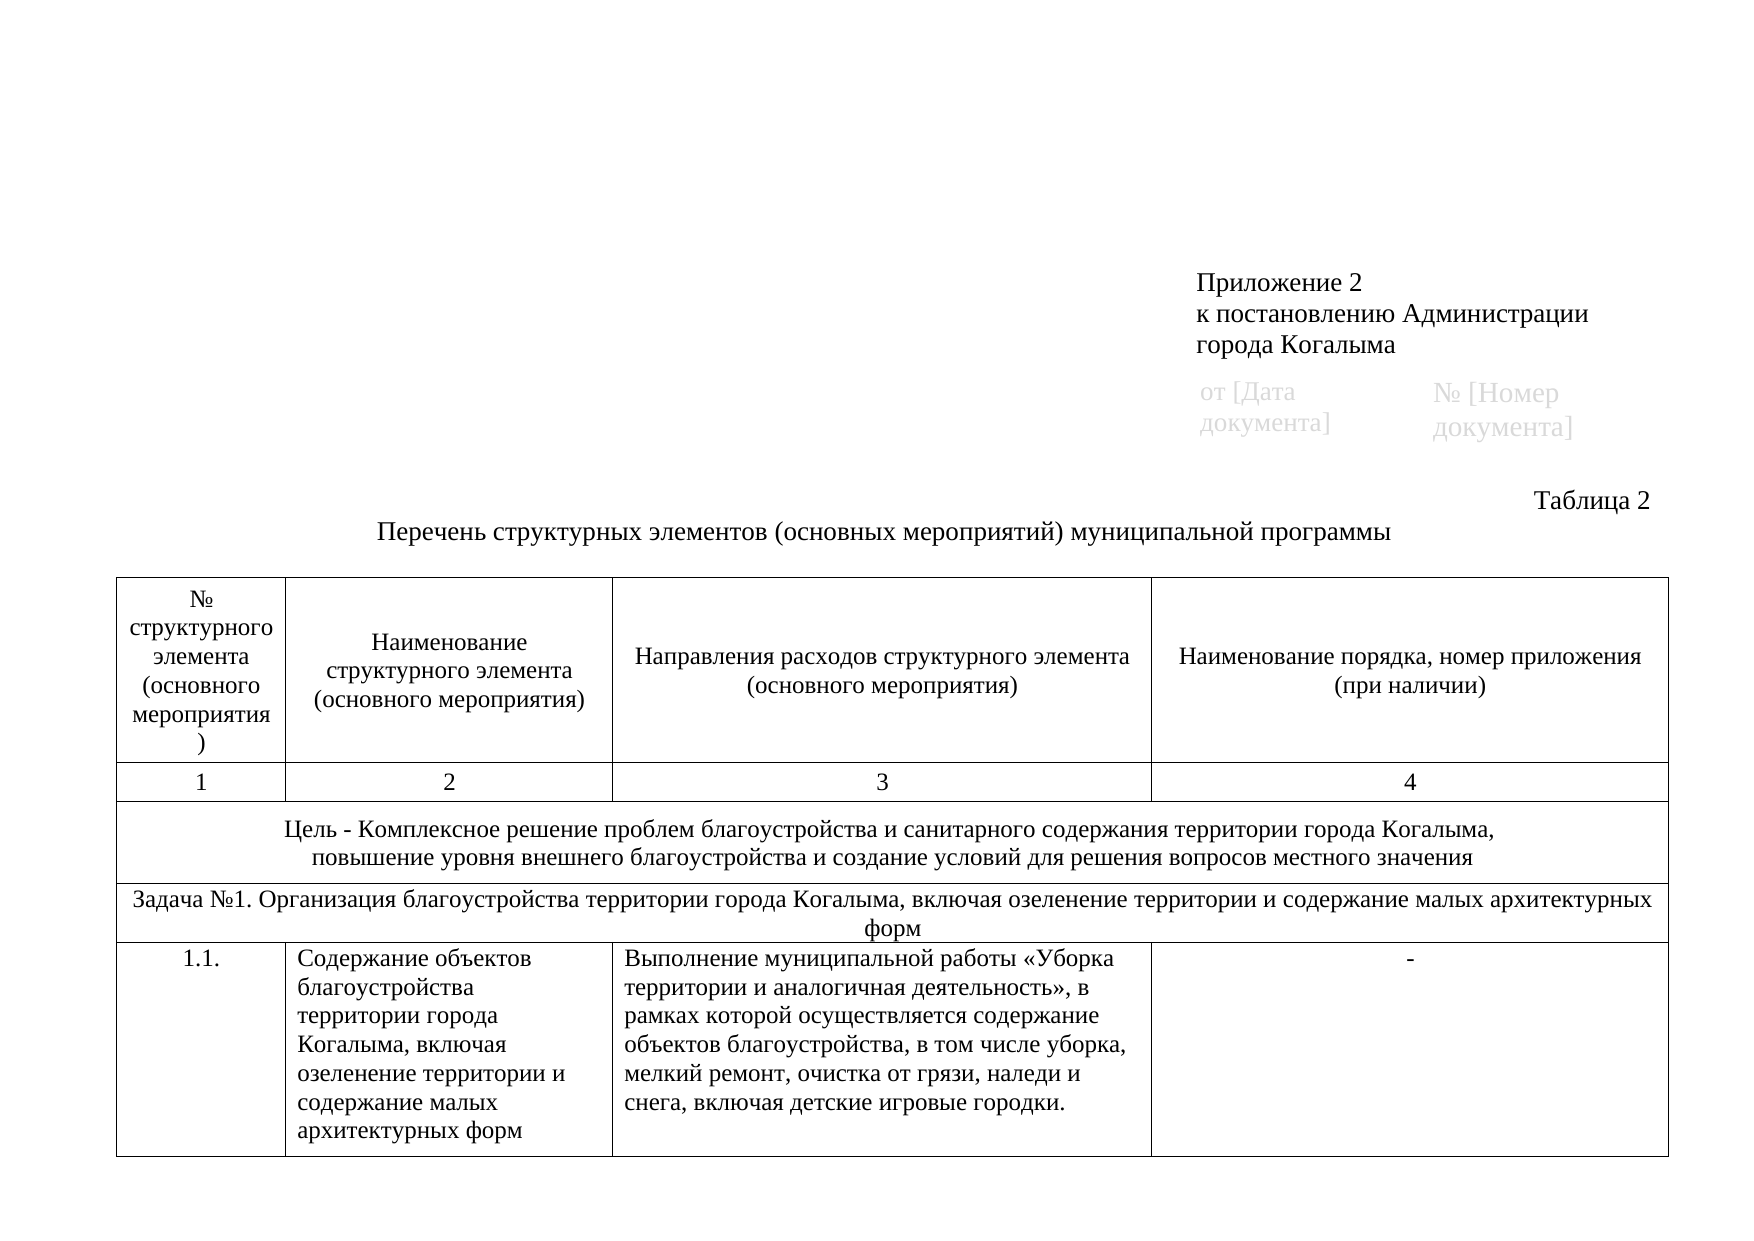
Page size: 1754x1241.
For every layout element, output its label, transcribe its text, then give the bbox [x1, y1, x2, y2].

text к постановлению Администрации [1004, 297, 1680, 328]
table_cell Цель - Комплексное решение проблем благоустройства и санитарного содержания территории города Когалыма, повышение уровня внешнего благоустройства и создание условий для решения вопросов местного значения [117, 802, 1668, 883]
table_header № структурного элемента (основного мероприятия) [117, 578, 285, 762]
text Таблица 2 [118, 484, 1651, 515]
table_cell Содержание объектов благоустройства территории города Когалыма, включая озеленение территории и содержание малых архитектурных форм [286, 943, 612, 1156]
table_cell - [1152, 943, 1668, 1156]
table_header Направления расходов структурного элемента (основного мероприятия) [613, 578, 1151, 762]
table_cell Выполнение муниципальной работы «Уборка территории и аналогичная деятельность», в рамках которой осуществляется содержание объектов благоустройства, в том числе уборка, мелкий ремонт, очистка от грязи, наледи и снега, включая детские игровые городки. [613, 943, 1151, 1156]
table_cell Задача №1. Организация благоустройства территории города Когалыма, включая озеленение территории и содержание малых архитектурных форм [117, 884, 1668, 942]
table_cell 1.1. [117, 943, 285, 1156]
text Перечень структурных элементов (основных мероприятий) муниципальной программы [118, 515, 1651, 546]
table_cell 4 [1152, 763, 1668, 801]
table_header Наименование порядка, номер приложения (при наличии) [1152, 578, 1668, 762]
table_cell 2 [286, 763, 612, 801]
table_header от [Дата документа] [1189, 375, 1422, 442]
table_header Наименование структурного элемента (основного мероприятия) [286, 578, 612, 762]
text Приложение 2 [1004, 266, 1651, 297]
table_cell 3 [613, 763, 1151, 801]
text города Когалыма [1004, 328, 1680, 359]
table_cell 1 [117, 763, 285, 801]
table_header № [Номер документа] [1422, 375, 1632, 442]
